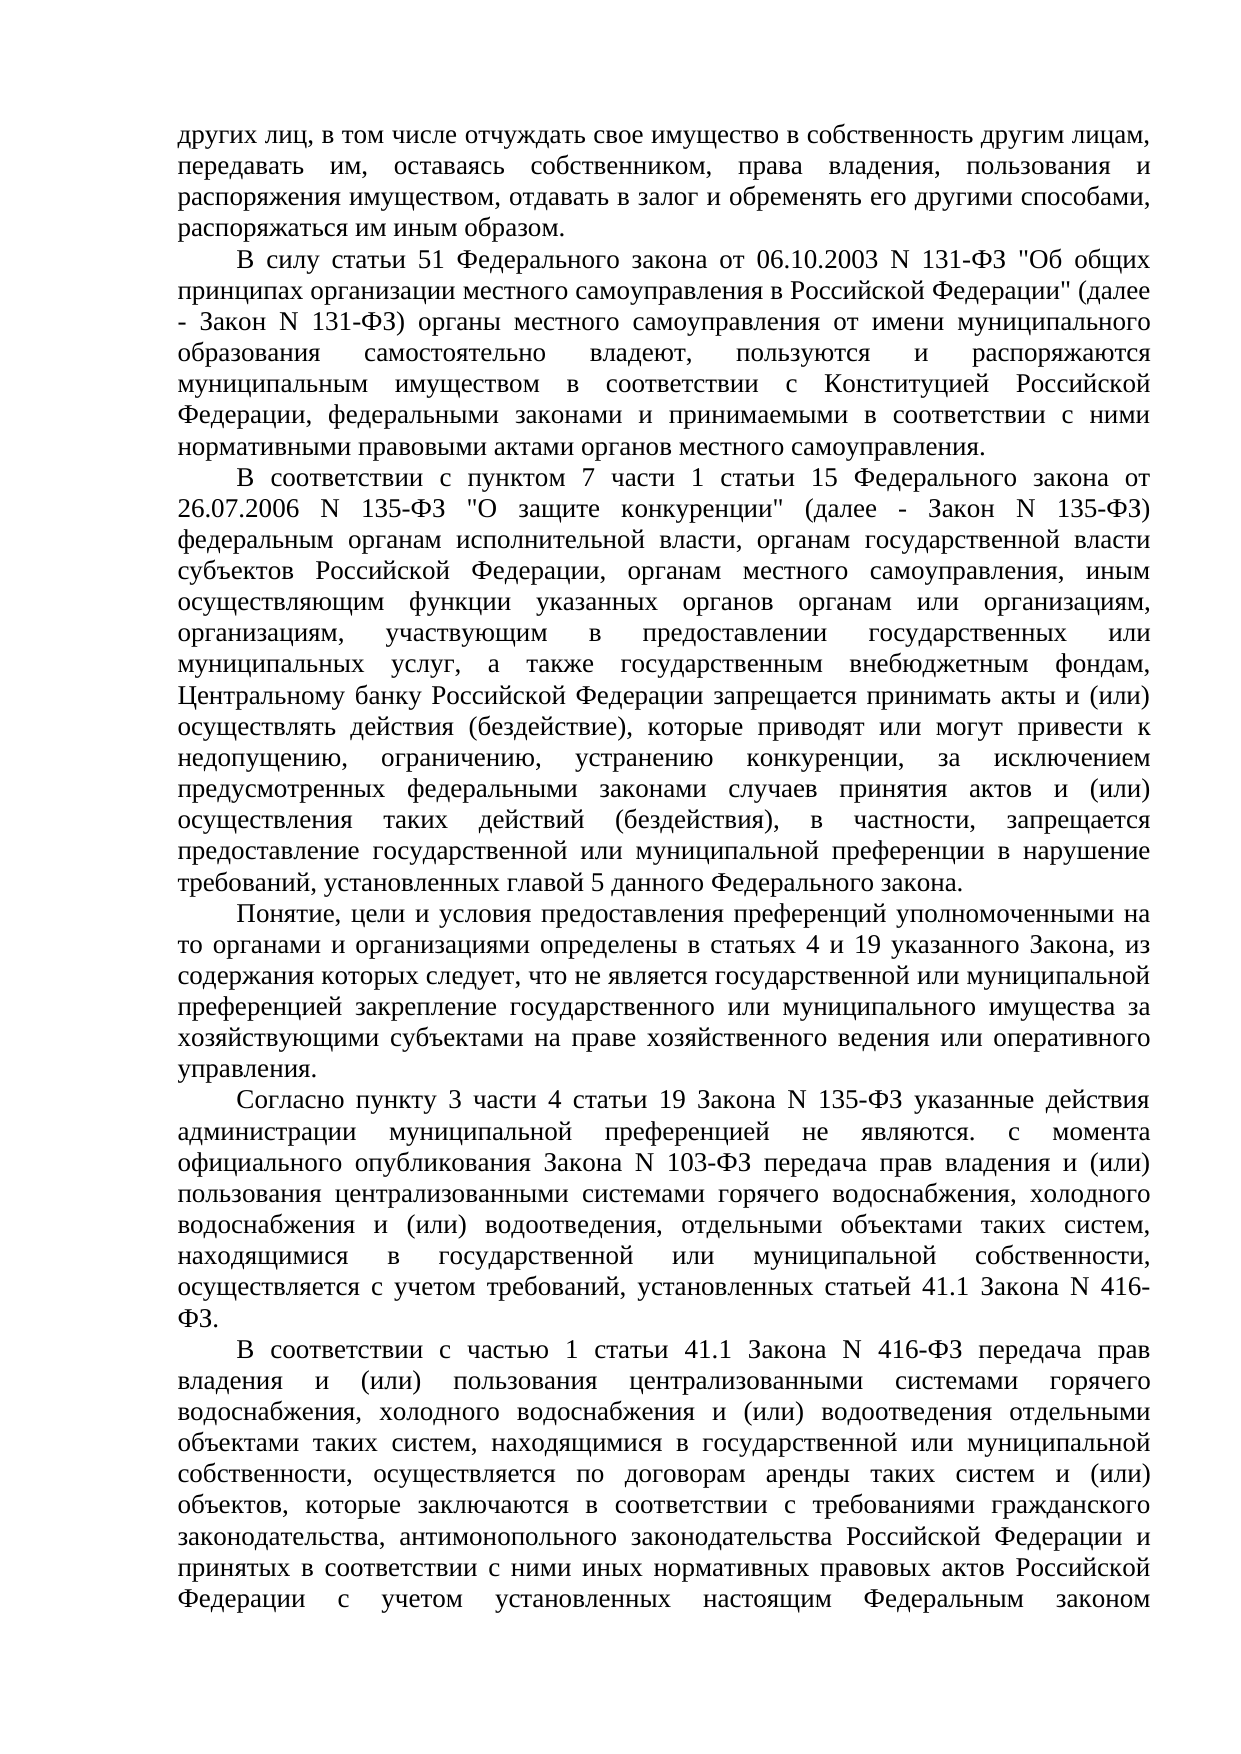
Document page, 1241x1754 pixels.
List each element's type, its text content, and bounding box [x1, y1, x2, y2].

text Согласно пункту 3 части 4 статьи 19 Закона N 135-ФЗ указанные действия администрации муниципальной преференцией не являются. с момента официального опубликования Закона N 103-ФЗ передача прав владения и (или) пользования централизованными системами горячего водоснабжения, холодного водоснабжения и (или) водоотведения, отдельными объектами таких систем, находящимися в государственной или муниципальной собственности, осуществляется с учетом требований, установленных статьей 41.1 Закона N 416-ФЗ. [177, 1084, 1152, 1333]
text Понятие, цели и условия предоставления преференций уполномоченными на то органами и организациями определены в статьях 4 и 19 указанного Закона, из содержания которых следует, что не является государственной или муниципальной преференцией закрепление государственного или муниципального имущества за хозяйствующими субъектами на праве хозяйственного ведения или оперативного управления. [177, 897, 1152, 1084]
text В соответствии с пунктом 7 части 1 статьи 15 Федерального закона от 26.07.2006 N 135-ФЗ "О защите конкуренции" (далее - Закон N 135-ФЗ) федеральным органам исполнительной власти, органам государственной власти субъектов Российской Федерации, органам местного самоуправления, иным осуществляющим функции указанных органов органам или организациям, организациям, участвующим в предоставлении государственных или муниципальных услуг, а также государственным внебюджетным фондам, Центральному банку Российской Федерации запрещается принимать акты и (или) осуществлять действия (бездействие), которые приводят или могут привести к недопущению, ограничению, устранению конкуренции, за исключением предусмотренных федеральными законами случаев принятия актов и (или) осуществления таких действий (бездействия), в частности, запрещается предоставление государственной или муниципальной преференции в нарушение требований, установленных главой 5 данного Федерального закона. [177, 461, 1152, 897]
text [177, 1333, 1152, 1613]
text В силу статьи 51 Федерального закона от 06.10.2003 N 131-ФЗ "Об общих принципах организации местного самоуправления в Российской Федерации" (далее - Закон N 131-ФЗ) органы местного самоуправления от имени муниципального образования самостоятельно владеют, пользуются и распоряжаются муниципальным имуществом в соответствии с Конституцией Российской Федерации, федеральными законами и принимаемыми в соответствии с ними нормативными правовыми актами органов местного самоуправления. [177, 243, 1152, 461]
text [177, 118, 1152, 243]
